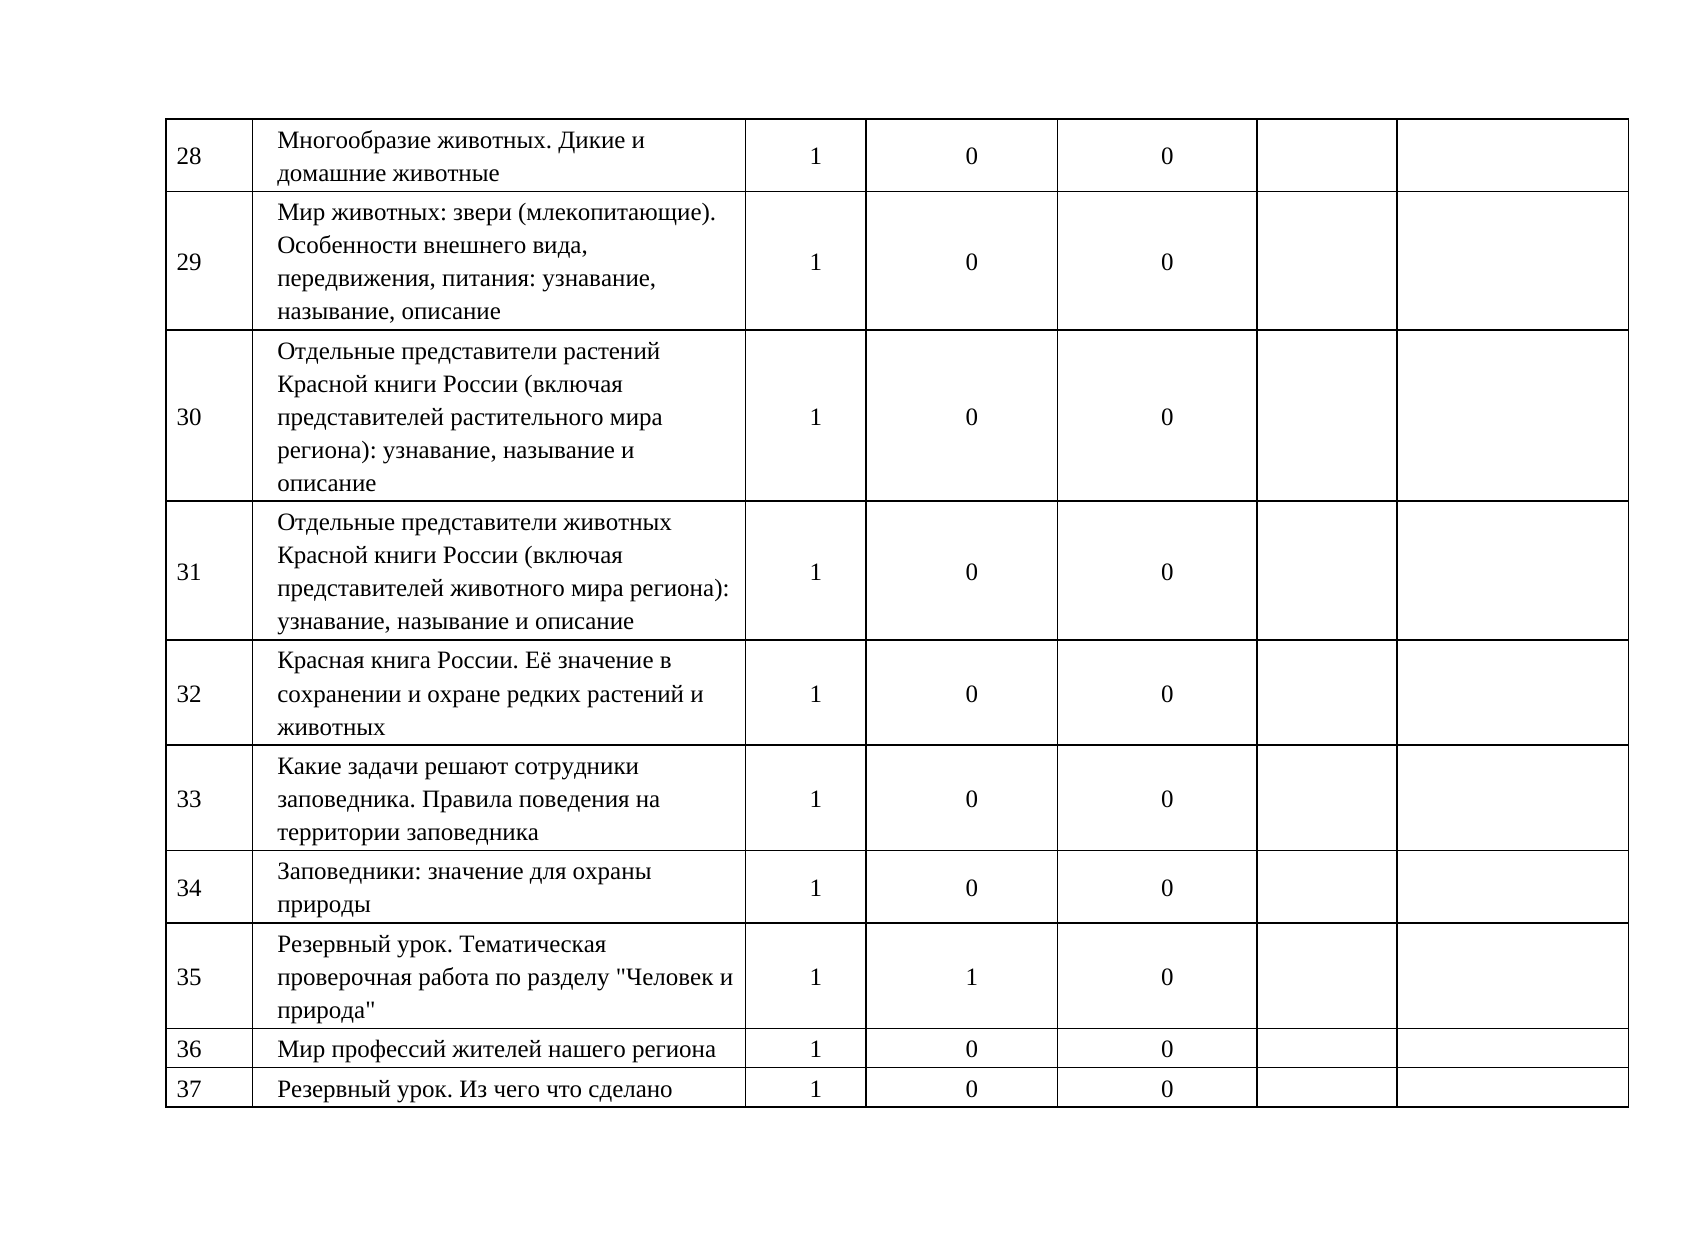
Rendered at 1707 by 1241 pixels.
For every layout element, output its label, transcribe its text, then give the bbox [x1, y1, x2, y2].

table_cell [1258, 746, 1396, 850]
table_cell [1258, 1029, 1396, 1067]
table_cell [1398, 851, 1628, 922]
table_cell 29 [167, 192, 252, 329]
table_cell 1 [746, 641, 865, 744]
table_cell 32 [167, 641, 252, 744]
table_cell 0 [1058, 851, 1256, 922]
table_cell 0 [1058, 502, 1256, 639]
table_cell 1 [746, 851, 865, 922]
table_cell [1258, 924, 1396, 1027]
table_cell 0 [1058, 924, 1256, 1027]
table_cell Резервный урок. Тематическая проверочная работа по разделу "Человек и природа" [253, 924, 745, 1027]
table_cell [1258, 851, 1396, 922]
table_cell 35 [167, 924, 252, 1027]
table_cell 0 [1058, 120, 1256, 191]
table_cell 0 [1058, 1029, 1256, 1067]
table_cell [1258, 502, 1396, 639]
table_cell 0 [867, 120, 1057, 191]
table_cell 1 [867, 924, 1057, 1027]
table_cell 1 [746, 1029, 865, 1067]
table_cell Мир животных: звери (млекопитающие). Особенности внешнего вида, передвижения, питания: узнавание, называние, описание [253, 192, 745, 329]
table_cell [1398, 1068, 1628, 1106]
table_cell 0 [867, 192, 1057, 329]
table_cell 36 [167, 1029, 252, 1067]
table_cell [1258, 331, 1396, 500]
table_cell Резервный урок. Из чего что сделано [253, 1068, 745, 1106]
table_cell [1398, 641, 1628, 744]
table_cell Многообразие животных. Дикие и домашние животные [253, 120, 745, 191]
table_cell [1258, 120, 1396, 191]
table_cell [1398, 192, 1628, 329]
table_cell 1 [746, 502, 865, 639]
table_cell Мир профессий жителей нашего региона [253, 1029, 745, 1067]
table_cell [1398, 120, 1628, 191]
table_cell 0 [867, 1029, 1057, 1067]
table_cell 0 [867, 746, 1057, 850]
table_cell [1398, 1029, 1628, 1067]
table_cell 0 [867, 1068, 1057, 1106]
table_cell 0 [867, 641, 1057, 744]
table_cell Заповедники: значение для охраны природы [253, 851, 745, 922]
table_cell 0 [1058, 1068, 1256, 1106]
table_cell 34 [167, 851, 252, 922]
table_cell 0 [1058, 746, 1256, 850]
table_cell Какие задачи решают сотрудники заповедника. Правила поведения на территории заповедника [253, 746, 745, 850]
table_cell Красная книга России. Её значение в сохранении и охране редких растений и животных [253, 641, 745, 744]
table_cell 0 [1058, 192, 1256, 329]
table_cell 0 [1058, 641, 1256, 744]
table_cell 1 [746, 331, 865, 500]
table_cell 1 [746, 192, 865, 329]
table_cell 1 [746, 924, 865, 1027]
table_cell 37 [167, 1068, 252, 1106]
table_cell [1398, 924, 1628, 1027]
table_cell [1398, 502, 1628, 639]
table_cell [1258, 1068, 1396, 1106]
table_cell 0 [1058, 331, 1256, 500]
table_cell [1258, 641, 1396, 744]
table_cell Отдельные представители растений Красной книги России (включая представителей растительного мира региона): узнавание, называние и описание [253, 331, 745, 500]
table_cell 28 [167, 120, 252, 191]
table_cell 1 [746, 1068, 865, 1106]
table_cell 30 [167, 331, 252, 500]
table_cell 31 [167, 502, 252, 639]
table_cell 1 [746, 120, 865, 191]
table_cell [1398, 746, 1628, 850]
table_cell 0 [867, 331, 1057, 500]
table_cell Отдельные представители животных Красной книги России (включая представителей животного мира региона): узнавание, называние и описание [253, 502, 745, 639]
table_cell 33 [167, 746, 252, 850]
table_cell [1398, 331, 1628, 500]
table_cell [1258, 192, 1396, 329]
table_cell 1 [746, 746, 865, 850]
table_cell 0 [867, 502, 1057, 639]
table_cell 0 [867, 851, 1057, 922]
